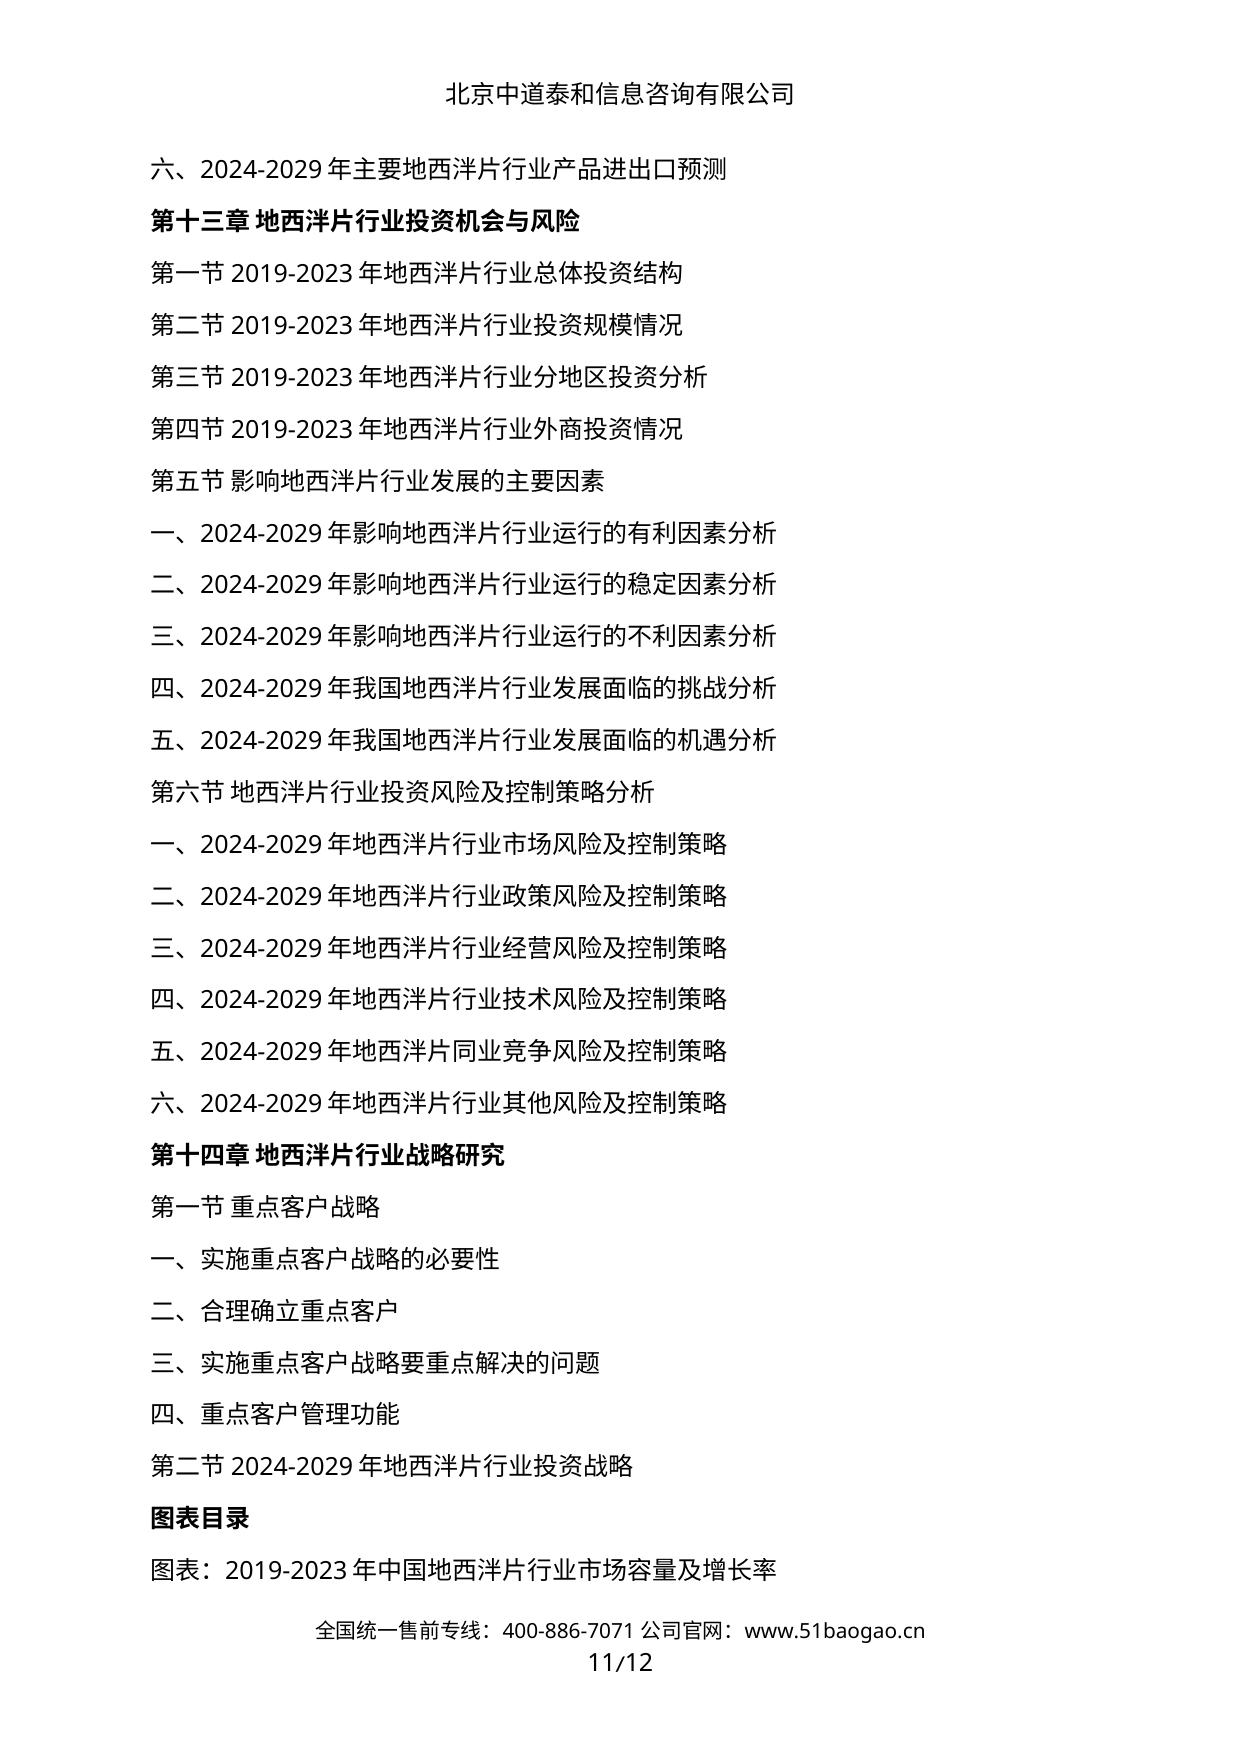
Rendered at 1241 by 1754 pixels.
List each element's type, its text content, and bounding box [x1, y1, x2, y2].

text 四、2024-2029年地西泮片行业技术风险及控制策略 [150, 980, 1090, 1016]
text 三、实施重点客户战略要重点解决的问题 [150, 1343, 1090, 1379]
text 二、2024-2029年地西泮片行业政策风险及控制策略 [150, 876, 1090, 912]
text 五、2024-2029年地西泮片同业竞争风险及控制策略 [150, 1032, 1090, 1068]
text 六、2024-2029年地西泮片行业其他风险及控制策略 [150, 1084, 1090, 1120]
text 第五节 影响地西泮片行业发展的主要因素 [150, 461, 1090, 497]
text 第十四章 地西泮片行业战略研究 [150, 1136, 1090, 1172]
text 一、2024-2029年地西泮片行业市场风险及控制策略 [150, 824, 1090, 861]
text 第二节 2019-2023年地西泮片行业投资规模情况 [150, 306, 1090, 342]
text 第六节 地西泮片行业投资风险及控制策略分析 [150, 772, 1090, 809]
text 四、重点客户管理功能 [150, 1395, 1090, 1431]
text 二、2024-2029年影响地西泮片行业运行的稳定因素分析 [150, 565, 1090, 601]
text 第十三章 地西泮片行业投资机会与风险 [150, 202, 1090, 238]
text 第三节 2019-2023年地西泮片行业分地区投资分析 [150, 357, 1090, 394]
text 六、2024-2029年主要地西泮片行业产品进出口预测 [150, 150, 1090, 186]
text 第一节 2019-2023年地西泮片行业总体投资结构 [150, 254, 1090, 290]
text 五、2024-2029年我国地西泮片行业发展面临的机遇分析 [150, 721, 1090, 757]
text 三、2024-2029年地西泮片行业经营风险及控制策略 [150, 928, 1090, 964]
text 一、实施重点客户战略的必要性 [150, 1239, 1090, 1276]
text 第二节 2024-2029年地西泮片行业投资战略 [150, 1447, 1090, 1483]
text 图表：2019-2023年中国地西泮片行业市场容量及增长率 [150, 1551, 1090, 1587]
text 一、2024-2029年影响地西泮片行业运行的有利因素分析 [150, 513, 1090, 549]
text 三、2024-2029年影响地西泮片行业运行的不利因素分析 [150, 617, 1090, 653]
text 第一节 重点客户战略 [150, 1187, 1090, 1224]
text 四、2024-2029年我国地西泮片行业发展面临的挑战分析 [150, 669, 1090, 705]
text 第四节 2019-2023年地西泮片行业外商投资情况 [150, 409, 1090, 446]
text 二、合理确立重点客户 [150, 1291, 1090, 1327]
text 图表目录 [150, 1499, 1090, 1535]
